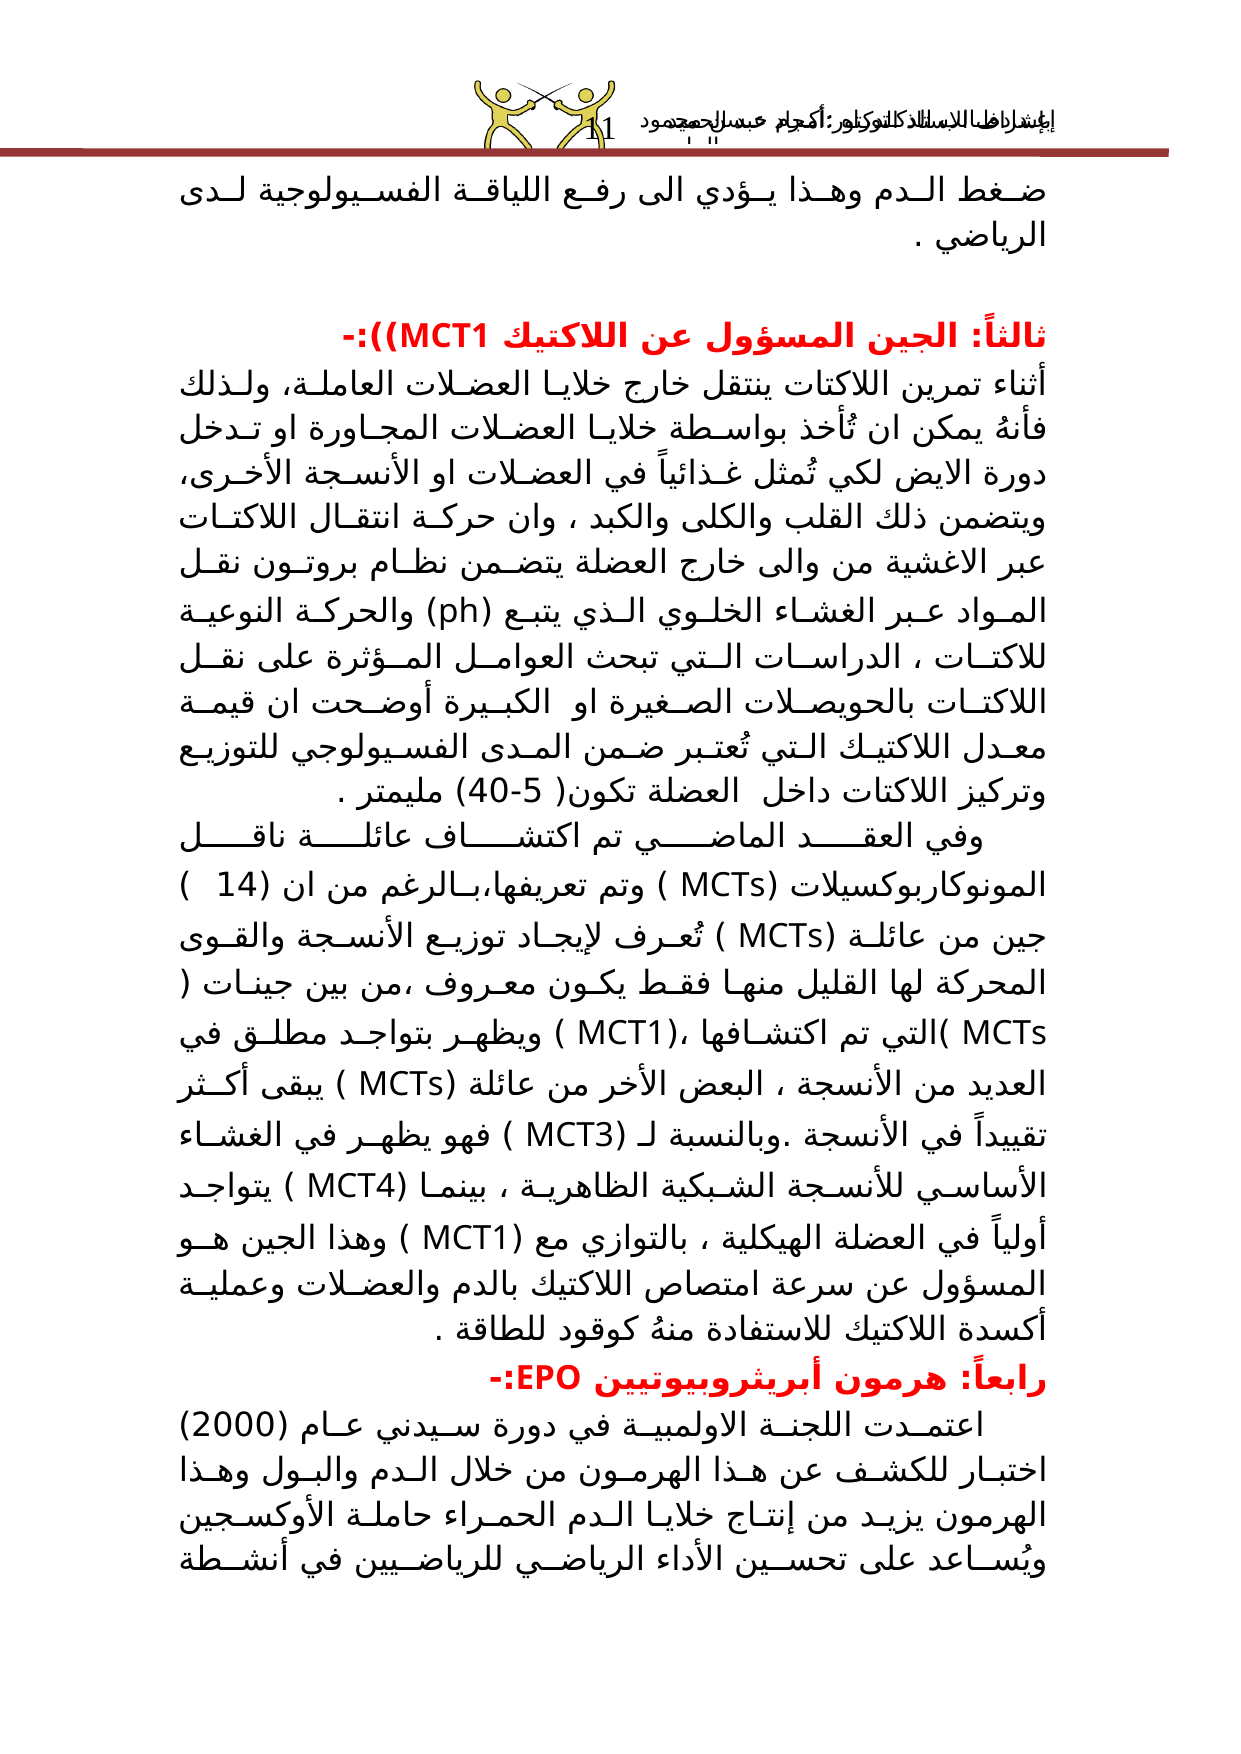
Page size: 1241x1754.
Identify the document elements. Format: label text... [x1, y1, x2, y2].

text رابعاً: هرمون أبريثروبيوتيين EPO:- [178, 1354, 1047, 1399]
text وفي العقد الماضي تم اكتشاف عائلة ناقل المونوكاربوكسيلات (MCTs ) وتم تعريفها،بالرغم من ان (14 ) جين من عائلة (MCTs ) تُعرف لإيجاد توزيع الأنسجة والقوى المحركة لها القليل منها فقط يكون معروف ،من بين جينات (MCTs )التي تم اكتشافها ،(MCT1 ) ويظهر بتواجد مطلق في العديد من الأنسجة ، البعض الأخر من عائلة (MCTs ) يبقى أكثر تقييداً في الأنسجة .وبالنسبة لـ (MCT3 ) فهو يظهر في الغشاء الأساسي للأنسجة الشبكية الظاهرية ، بينما (MCT4 ) يتواجد أولياً في العضلة الهيكلية ، بالتوازي مع (MCT1 ) وهذا الجين هو المسؤول عن سرعة امتصاص اللاكتيك بالدم والعضلات وعملية أكسدة اللاكتيك للاستفادة منهُ كوقود للطاقة . [178, 816, 1047, 1348]
text ثالثاً: الجين المسؤول عن اللاكتيك MCT1)):- [178, 312, 1047, 357]
text أثناء تمرين اللاكتات ينتقل خارج خلايا العضلات العاملة، ولذلك فأنهُ يمكن ان تُأخذ بواسطة خلايا العضلات المجاورة او تدخل دورة الايض لكي تُمثل غذائياً في العضلات او الأنسجة الأخرى، ويتضمن ذلك القلب والكلى والكبد ، وان حركة انتقال اللاكتات عبر الاغشية من والى خارج العضلة يتضمن نظام بروتون نقل المواد عبر الغشاء الخلوي الذي يتبع (ph) والحركة النوعية للاكتات ، الدراسات التي تبحث العوامل المؤثرة على نقل اللاكتات بالحويصلات الصغيرة او الكبيرة أوضحت ان قيمة معدل اللاكتيك التي تُعتبر ضمن المدى الفسيولوجي للتوزيع وتركيز اللاكتات داخل العضلة تكون( 5-40) مليمتر . [178, 364, 1047, 811]
picture [467, 76, 617, 148]
